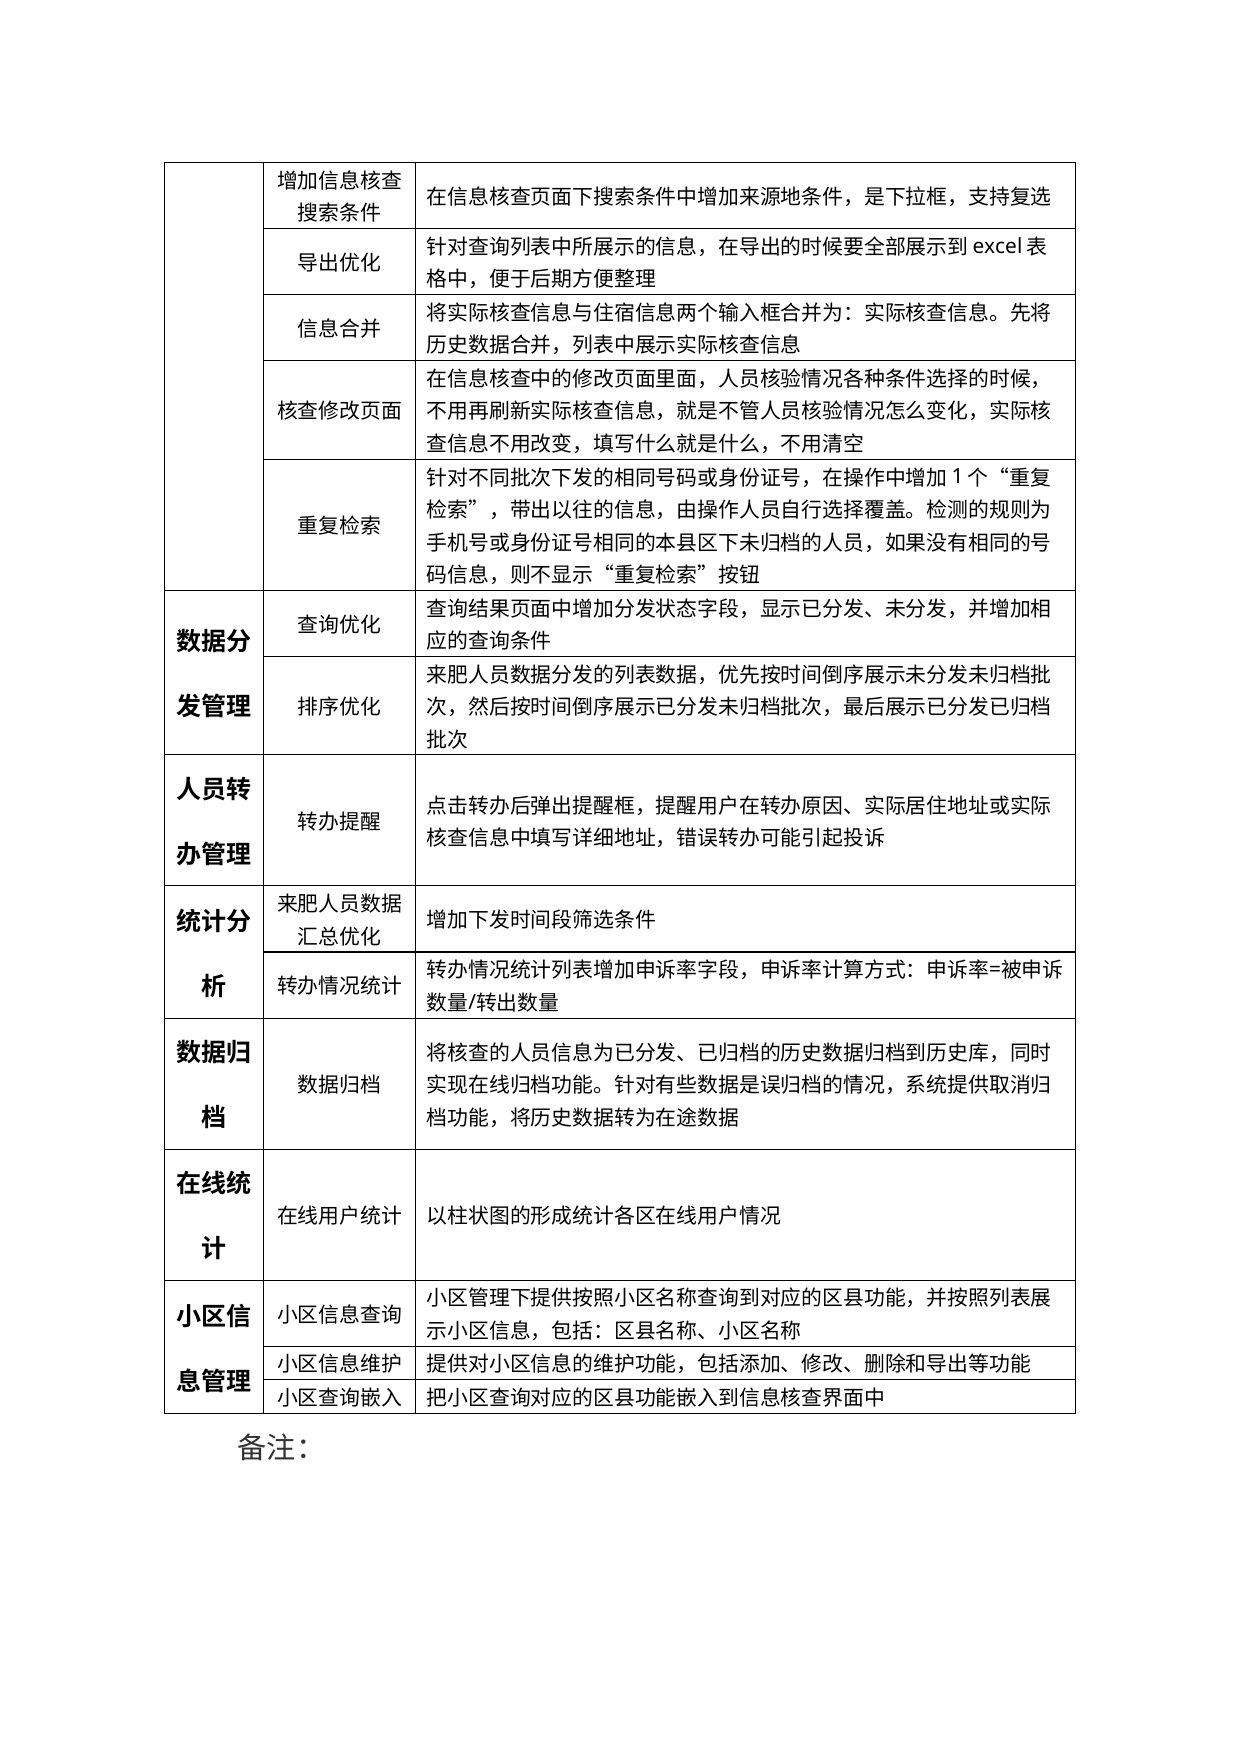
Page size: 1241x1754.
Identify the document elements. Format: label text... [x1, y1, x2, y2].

table_cell 将实际核查信息与住宿信息两个输入框合并为：实际核查信息。先将历史数据合并，列表中展示实际核查信息 [416, 295, 1075, 360]
table_cell 提供对小区信息的维护功能，包括添加、修改、删除和导出等功能 [416, 1347, 1075, 1379]
table_cell 统计分析 [165, 886, 263, 1017]
table_cell 转办情况统计列表增加申诉率字段，申诉率计算方式：申诉率=被申诉数量/转出数量 [416, 953, 1075, 1017]
table_cell 在信息核查页面下搜索条件中增加来源地条件，是下拉框，支持复选 [416, 163, 1075, 228]
table_cell 查询结果页面中增加分发状态字段，显示已分发、未分发，并增加相应的查询条件 [416, 591, 1075, 656]
table_cell 增加信息核查搜索条件 [264, 163, 415, 228]
table_cell 排序优化 [264, 657, 415, 754]
table_cell 将核查的人员信息为已分发、已归档的历史数据归档到历史库，同时实现在线归档功能。针对有些数据是误归档的情况，系统提供取消归档功能，将历史数据转为在途数据 [416, 1019, 1075, 1148]
table_cell 小区查询嵌入 [264, 1380, 415, 1413]
table_cell 导出优化 [264, 229, 415, 294]
table_cell 针对查询列表中所展示的信息，在导出的时候要全部展示到excel表格中，便于后期方便整理 [416, 229, 1075, 294]
table_cell 在线用户统计 [264, 1150, 415, 1279]
table_cell 来肥人员数据汇总优化 [264, 886, 415, 951]
table_cell 小区信息查询 [264, 1281, 415, 1346]
table_cell 转办情况统计 [264, 953, 415, 1017]
table_cell 查询优化 [264, 591, 415, 656]
table_cell 在线统计 [165, 1150, 263, 1279]
table_cell 数据分发管理 [165, 591, 263, 754]
table_cell 把小区查询对应的区县功能嵌入到信息核查界面中 [416, 1380, 1075, 1413]
table_cell 人员转办管理 [165, 755, 263, 885]
table_cell 转办提醒 [264, 755, 415, 885]
table_cell 在信息核查中的修改页面里面，人员核验情况各种条件选择的时候，不用再刷新实际核查信息，就是不管人员核验情况怎么变化，实际核查信息不用改变，填写什么就是什么，不用清空 [416, 361, 1075, 459]
table_cell 小区管理下提供按照小区名称查询到对应的区县功能，并按照列表展示小区信息，包括：区县名称、小区名称 [416, 1281, 1075, 1346]
table_cell 信息合并 [264, 295, 415, 360]
table_cell 数据归档 [165, 1019, 263, 1148]
table_cell 针对不同批次下发的相同号码或身份证号，在操作中增加1个“重复检索”，带出以往的信息，由操作人员自行选择覆盖。检测的规则为手机号或身份证号相同的本县区下未归档的人员，如果没有相同的号码信息，则不显示“重复检索”按钮 [416, 460, 1075, 590]
table_cell 核查修改页面 [264, 361, 415, 459]
table_cell 增加下发时间段筛选条件 [416, 886, 1075, 951]
table_cell 小区信息管理 [165, 1281, 263, 1413]
text 备注： [187, 1414, 1053, 1479]
table_cell 以柱状图的形成统计各区在线用户情况 [416, 1150, 1075, 1279]
table_cell 小区信息维护 [264, 1347, 415, 1379]
table_cell 来肥人员数据分发的列表数据，优先按时间倒序展示未分发未归档批次，然后按时间倒序展示已分发未归档批次，最后展示已分发已归档批次 [416, 657, 1075, 754]
table_cell 数据归档 [264, 1019, 415, 1148]
table_cell 重复检索 [264, 460, 415, 590]
table_cell 点击转办后弹出提醒框，提醒用户在转办原因、实际居住地址或实际核查信息中填写详细地址，错误转办可能引起投诉 [416, 755, 1075, 885]
